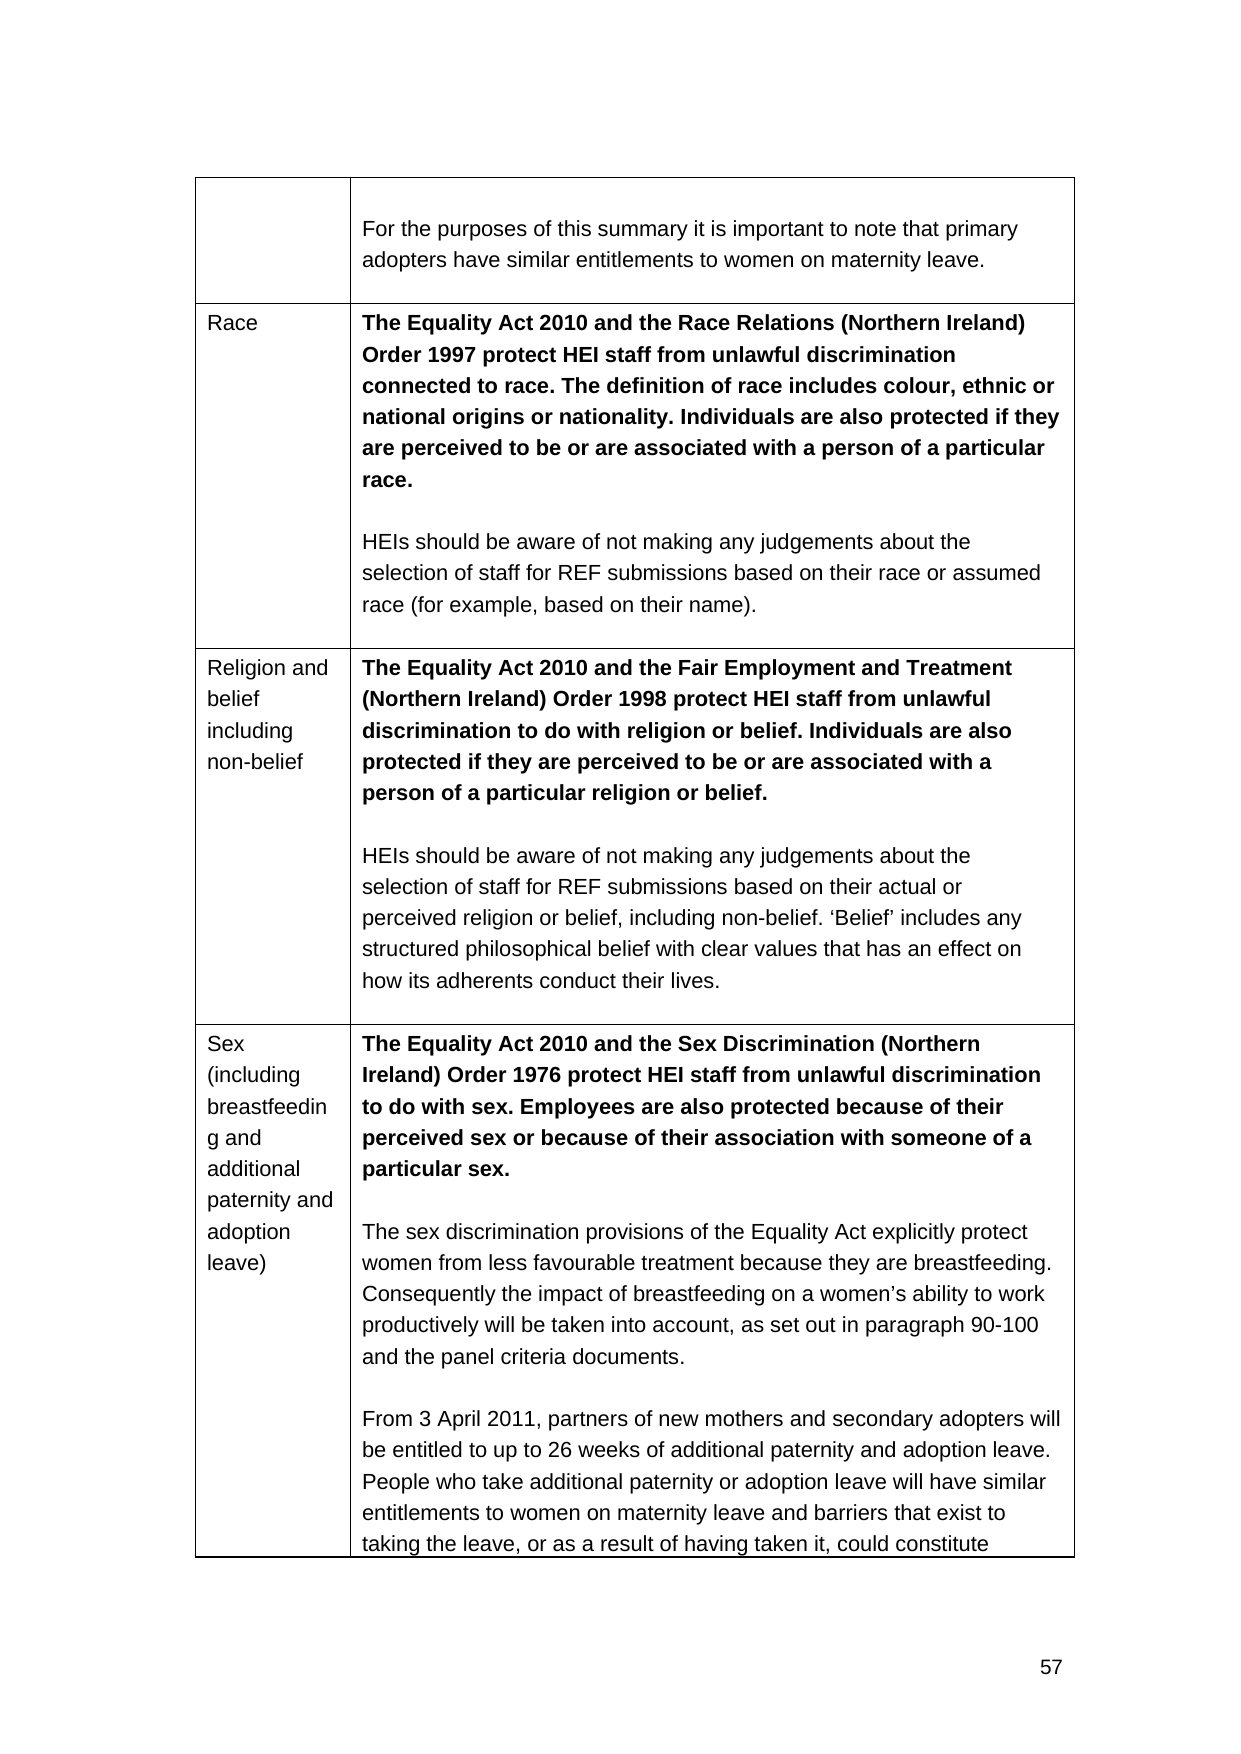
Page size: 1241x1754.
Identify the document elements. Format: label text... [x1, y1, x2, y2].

table_cell The Equality Act 2010 and the Fair Employment and Treatment (Northern Ireland) Order 1998 protect HEI staff from unlawful discrimination to do with religion or belief. Individuals are also protected if they are perceived to be or are associated with a person of a particular religion or belief. HEIs should be aware of not making any judgements about the selection of staff for REF submissions based on their actual or perceived religion or belief, including non-belief. ‘Belief’ includes any structured philosophical belief with clear values that has an effect on how its adherents conduct their lives. [351, 649, 1074, 1024]
table_cell The Equality Act 2010 and the Race Relations (Northern Ireland) Order 1997 protect HEI staff from unlawful discrimination connected to race. The definition of race includes colour, ethnic or national origins or nationality. Individuals are also protected if they are perceived to be or are associated with a person of a particular race. HEIs should be aware of not making any judgements about the selection of staff for REF submissions based on their race or assumed race (for example, based on their name). [351, 304, 1074, 648]
table_cell Race [196, 304, 350, 648]
table_cell Religion and belief including non-belief [196, 649, 350, 1024]
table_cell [351, 1025, 1074, 1556]
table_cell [351, 178, 1074, 303]
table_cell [196, 1025, 350, 1556]
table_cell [196, 178, 350, 303]
